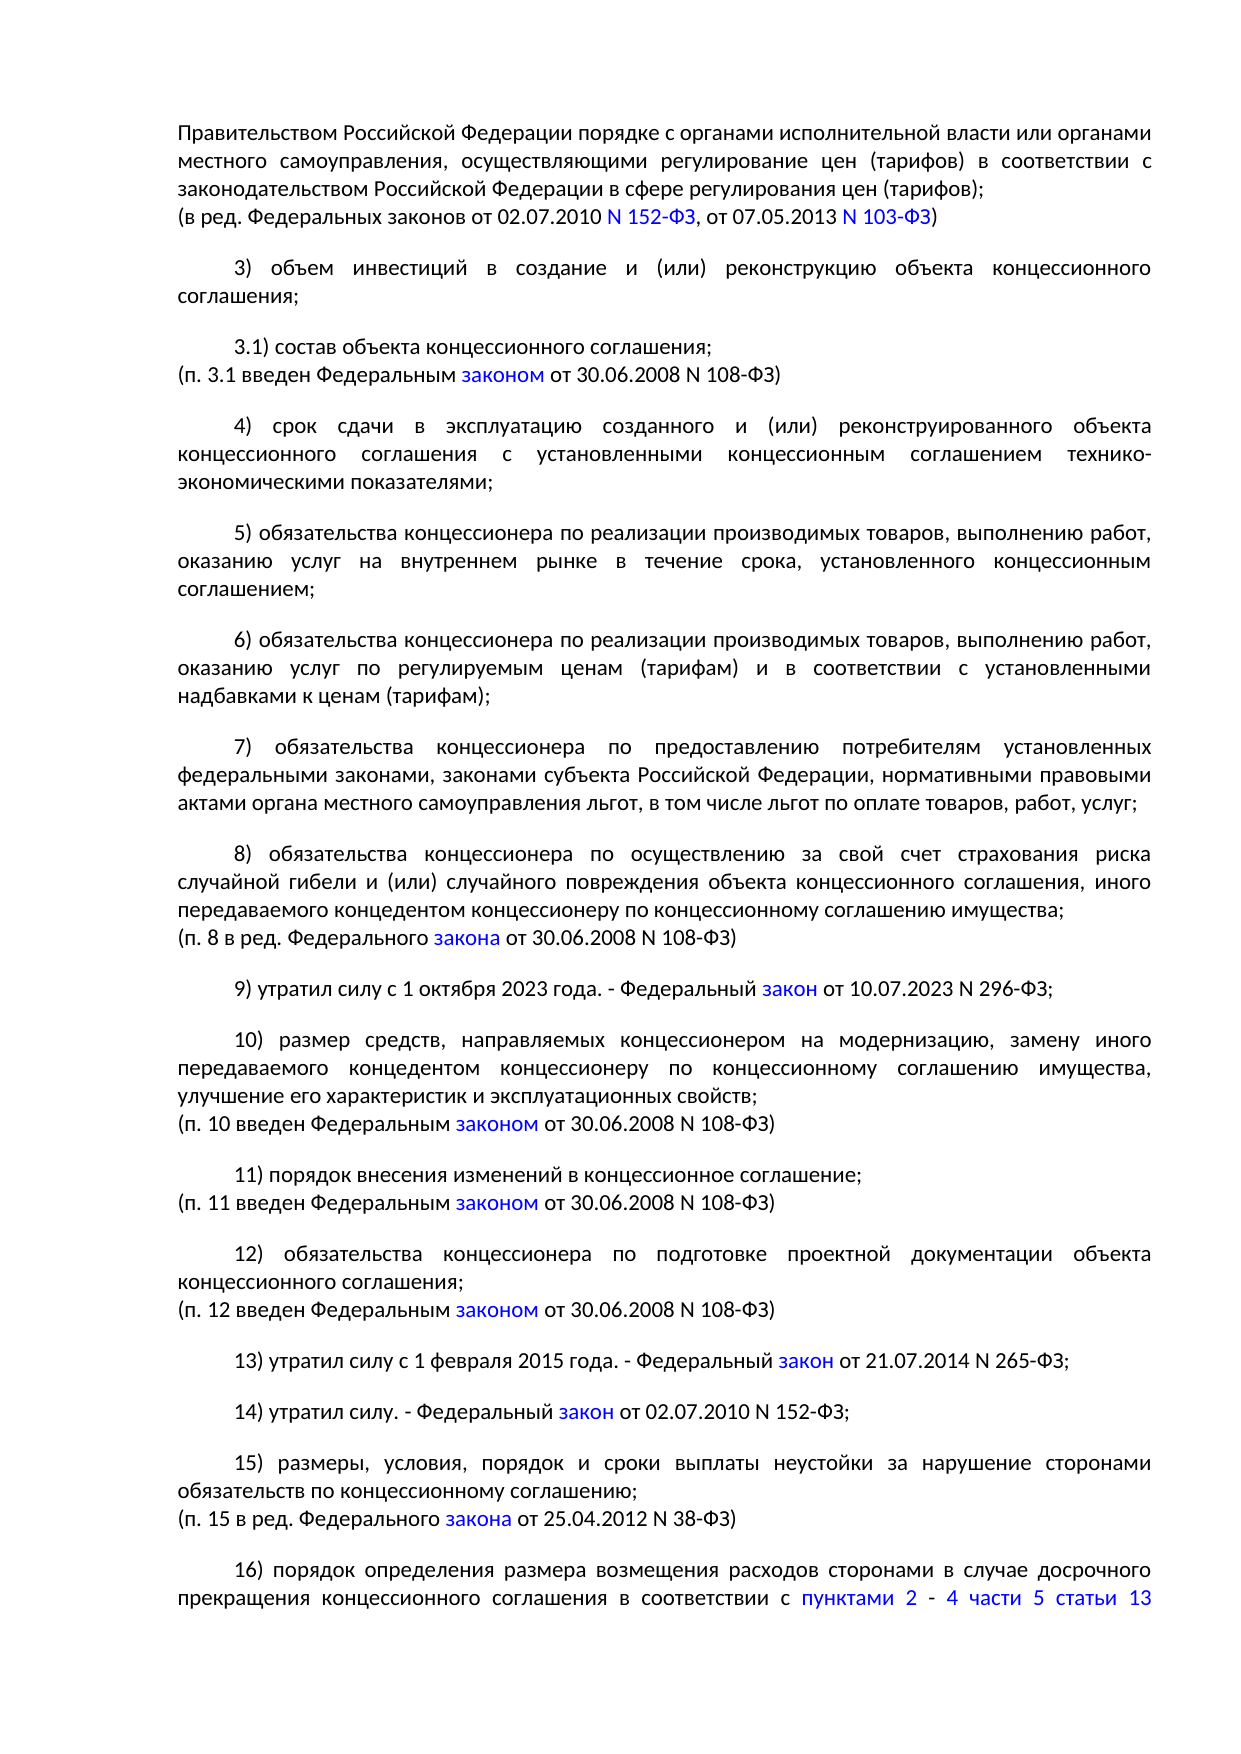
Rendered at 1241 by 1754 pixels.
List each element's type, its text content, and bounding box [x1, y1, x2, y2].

text 6) обязательства концессионера по реализации производимых товаров, выполнению работ, оказанию услуг по регулируемым ценам (тарифам) и в соответствии с установленными надбавками к ценам (тарифам); [177, 625, 1152, 709]
text 9) утратил силу с 1 октября 2023 года. - Федеральный закон от 10.07.2023 N 296-ФЗ; [177, 974, 1152, 1002]
text 8) обязательства концессионера по осуществлению за свой счет страхования риска случайной гибели и (или) случайного повреждения объекта концессионного соглашения, иного передаваемого концедентом концессионеру по концессионному соглашению имущества; [177, 839, 1152, 923]
text (п. 3.1 введен Федеральным законом от 30.06.2008 N 108-ФЗ) [177, 360, 1152, 388]
text 14) утратил силу. - Федеральный закон от 02.07.2010 N 152-ФЗ; [177, 1397, 1152, 1425]
text 7) обязательства концессионера по предоставлению потребителям установленных федеральными законами, законами субъекта Российской Федерации, нормативными правовыми актами органа местного самоуправления льгот, в том числе льгот по оплате товаров, работ, услуг; [177, 732, 1152, 816]
text 3) объем инвестиций в создание и (или) реконструкцию объекта концессионного соглашения; [177, 253, 1152, 309]
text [177, 118, 1152, 202]
text 3.1) состав объекта концессионного соглашения; [177, 332, 1152, 360]
text (п. 15 в ред. Федерального закона от 25.04.2012 N 38-ФЗ) [177, 1504, 1152, 1532]
text (п. 10 введен Федеральным законом от 30.06.2008 N 108-ФЗ) [177, 1109, 1152, 1137]
text 10) размер средств, направляемых концессионером на модернизацию, замену иного передаваемого концедентом концессионеру по концессионному соглашению имущества, улучшение его характеристик и эксплуатационных свойств; [177, 1025, 1152, 1109]
text (п. 11 введен Федеральным законом от 30.06.2008 N 108-ФЗ) [177, 1188, 1152, 1216]
text (в ред. Федеральных законов от 02.07.2010 N 152-ФЗ, от 07.05.2013 N 103-ФЗ) [177, 202, 1152, 230]
text 13) утратил силу с 1 февраля 2015 года. - Федеральный закон от 21.07.2014 N 265-ФЗ; [177, 1346, 1152, 1374]
text 4) срок сдачи в эксплуатацию созданного и (или) реконструированного объекта концессионного соглашения с установленными концессионным соглашением технико-экономическими показателями; [177, 411, 1152, 495]
text 12) обязательства концессионера по подготовке проектной документации объекта концессионного соглашения; [177, 1239, 1152, 1295]
text 11) порядок внесения изменений в концессионное соглашение; [177, 1160, 1152, 1188]
text 15) размеры, условия, порядок и сроки выплаты неустойки за нарушение сторонами обязательств по концессионному соглашению; [177, 1448, 1152, 1504]
text 5) обязательства концессионера по реализации производимых товаров, выполнению работ, оказанию услуг на внутреннем рынке в течение срока, установленного концессионным соглашением; [177, 518, 1152, 602]
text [177, 1555, 1152, 1611]
text (п. 12 введен Федеральным законом от 30.06.2008 N 108-ФЗ) [177, 1295, 1152, 1323]
text (п. 8 в ред. Федерального закона от 30.06.2008 N 108-ФЗ) [177, 923, 1152, 951]
